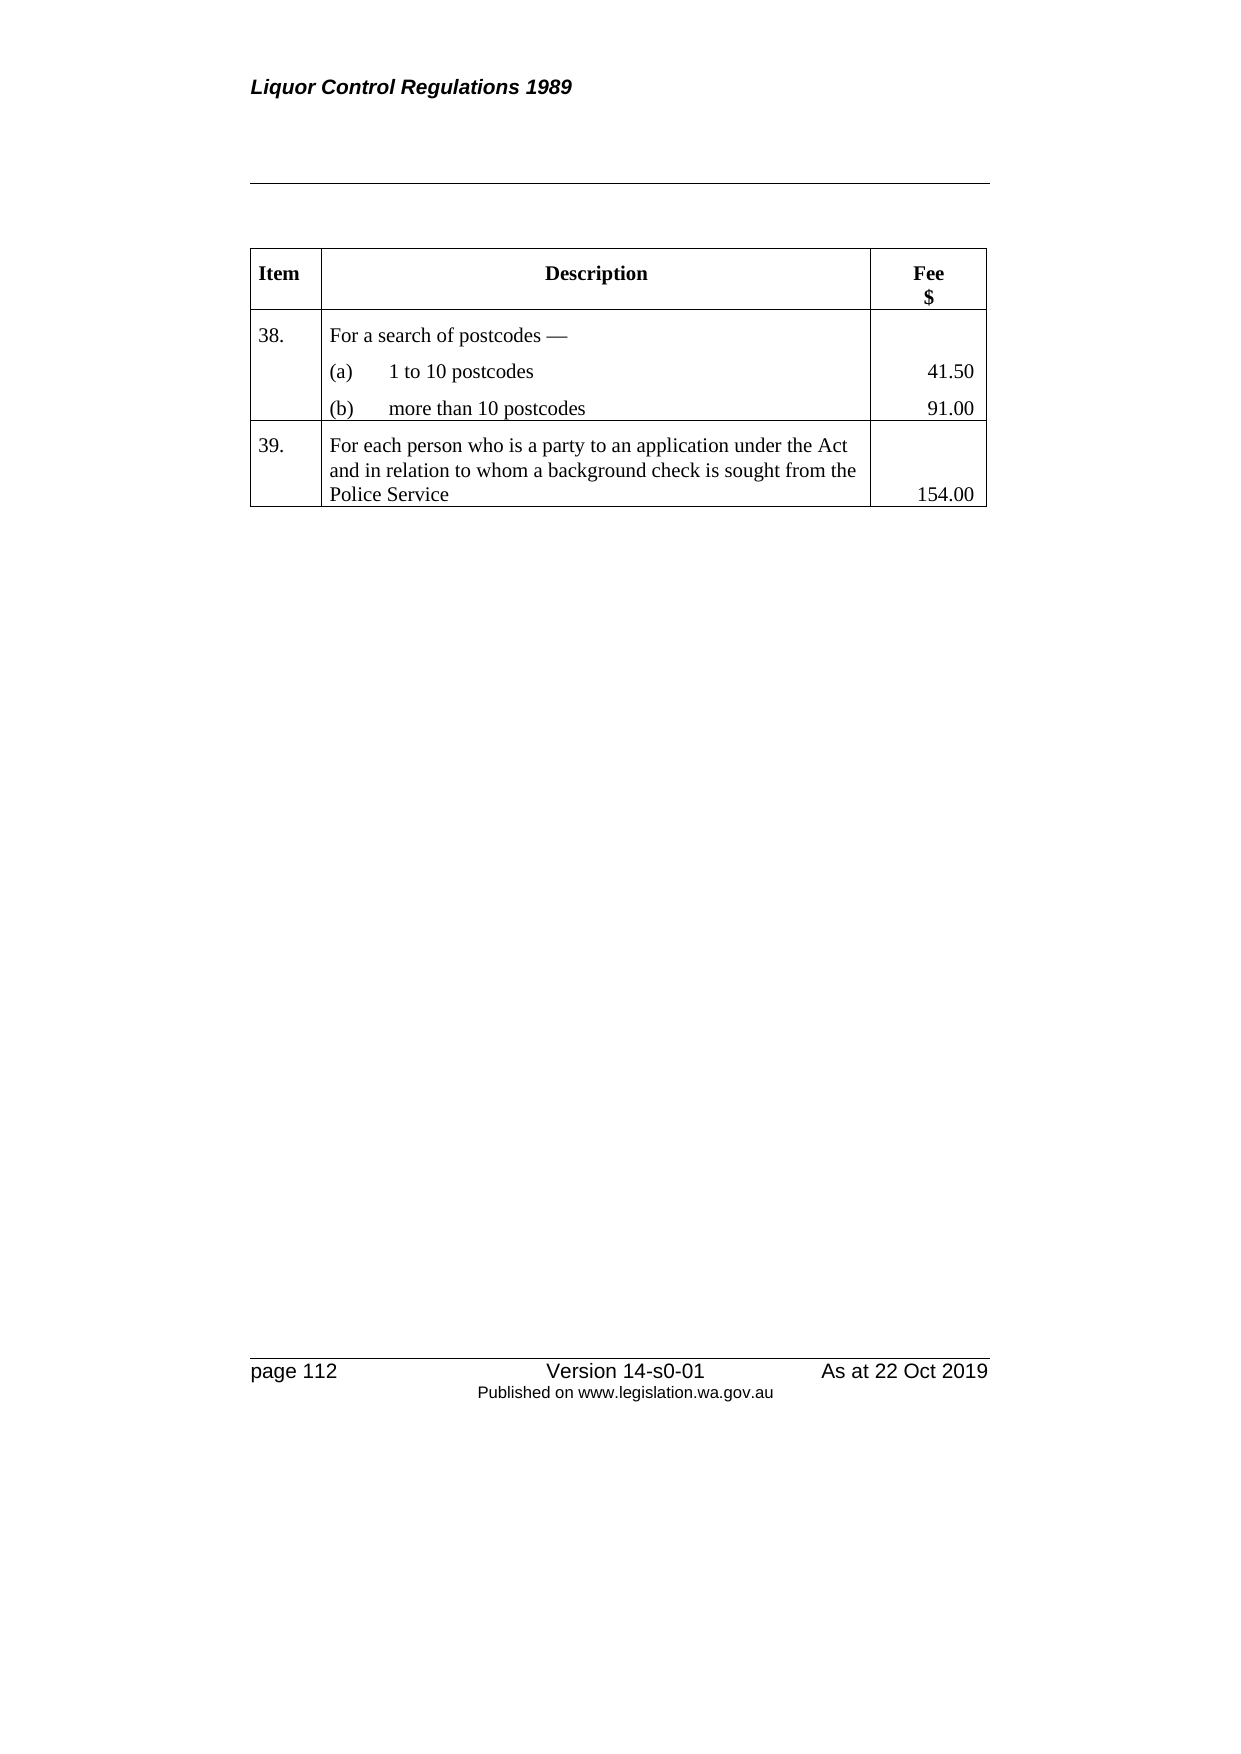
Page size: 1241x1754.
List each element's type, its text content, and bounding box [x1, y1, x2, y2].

table_header Item [251, 249, 321, 309]
table_header Description [322, 249, 870, 309]
table_header Fee $ [871, 249, 986, 309]
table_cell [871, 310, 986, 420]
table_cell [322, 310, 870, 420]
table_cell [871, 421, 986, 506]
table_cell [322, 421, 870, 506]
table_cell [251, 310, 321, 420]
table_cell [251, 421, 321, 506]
